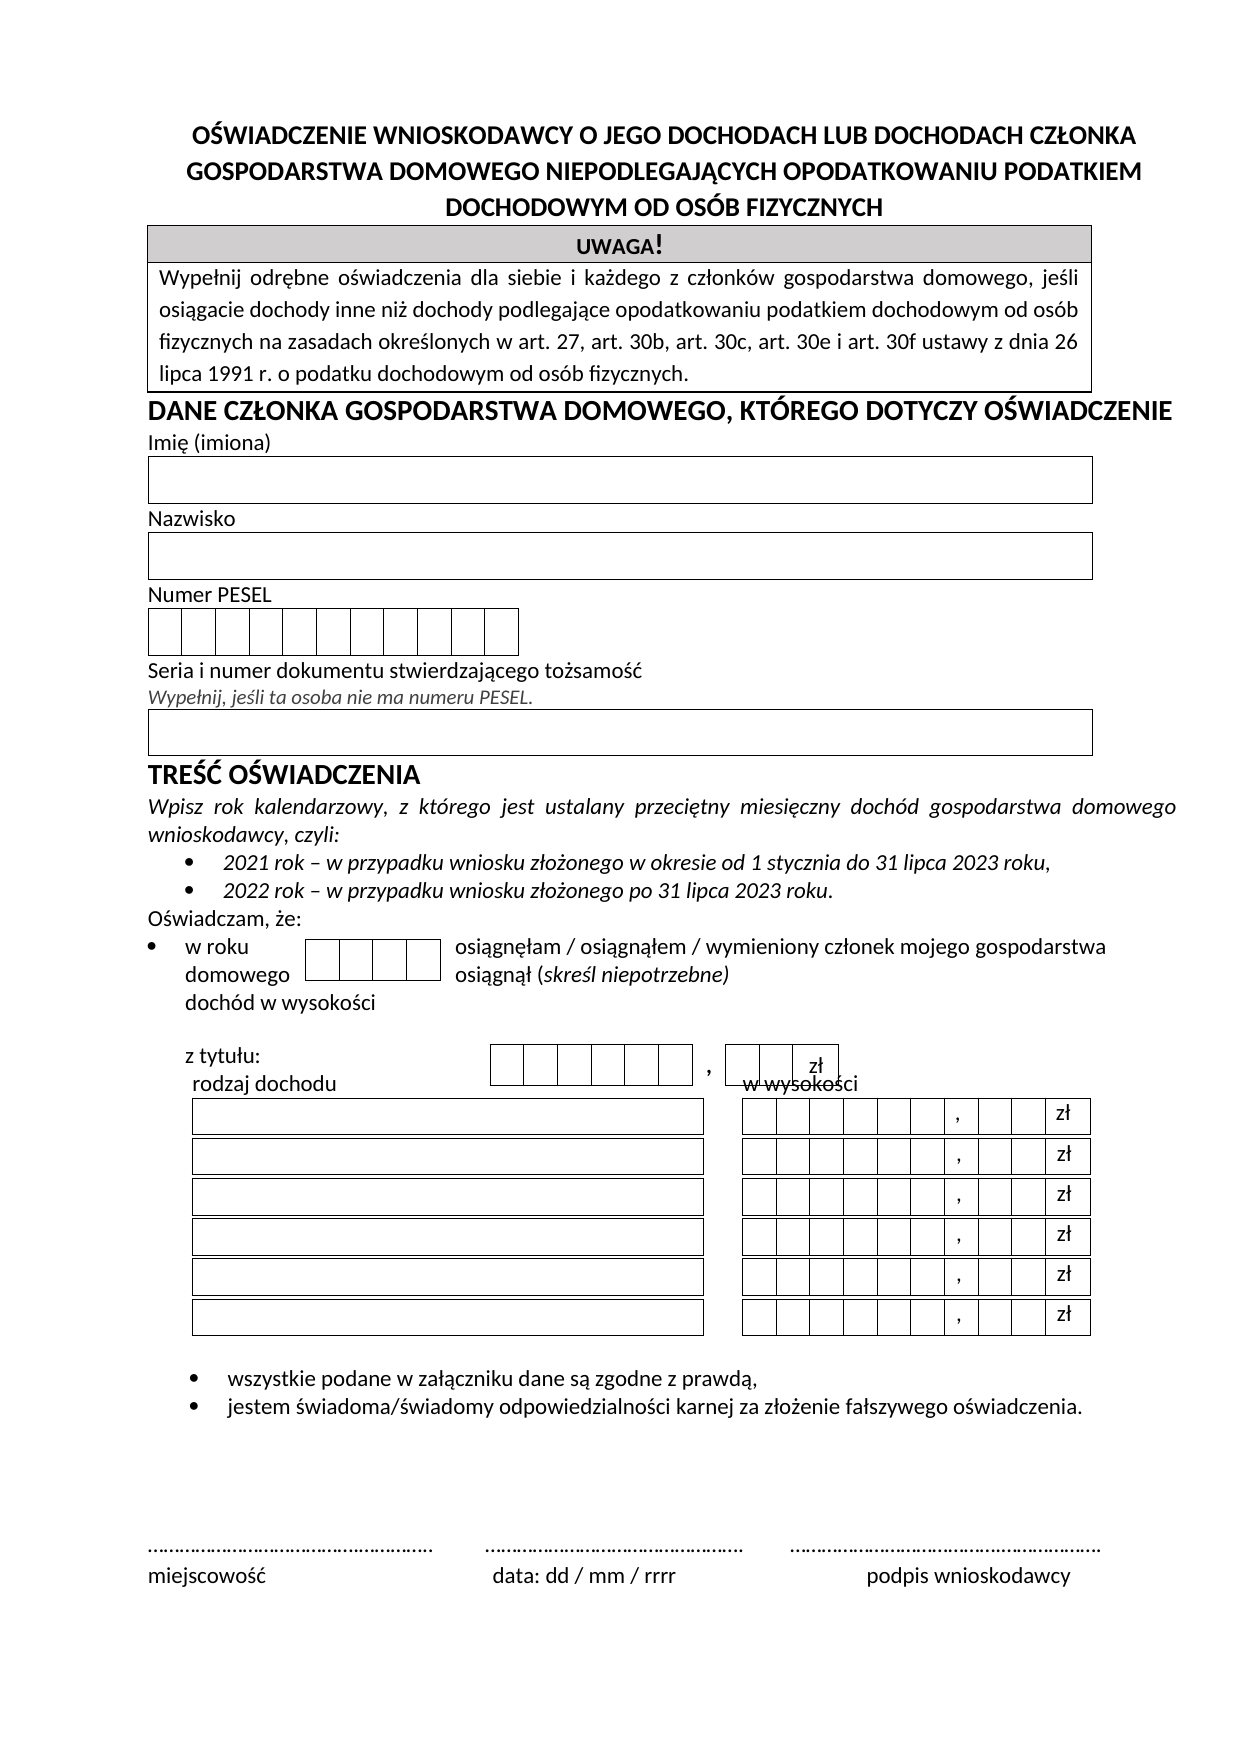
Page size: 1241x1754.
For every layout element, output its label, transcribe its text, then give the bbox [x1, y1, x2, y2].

table_header [216, 609, 249, 655]
table_header [777, 1139, 809, 1174]
table_header [743, 1219, 776, 1255]
table_header [592, 1045, 624, 1085]
list wszystkie podane w załączniku dane są zgodne z prawdą, [190, 1364, 1181, 1392]
table_header [149, 609, 181, 655]
table_header [418, 609, 451, 655]
table_header [777, 1219, 809, 1255]
table_header [1012, 1179, 1045, 1214]
table_header [704, 1218, 742, 1255]
table_header [911, 1259, 944, 1295]
table_header [878, 1219, 910, 1255]
table_header [911, 1139, 944, 1174]
text Wypełnij, jeśli ta osoba nie ma numeru PESEL. [148, 684, 1181, 709]
table_header [524, 1045, 557, 1085]
table_header [726, 1045, 759, 1085]
table_header [911, 1219, 944, 1255]
table_header [558, 1045, 591, 1085]
table_cell [193, 1099, 703, 1134]
table_header [810, 1300, 843, 1335]
table_header [491, 1045, 523, 1085]
table_header [979, 1219, 1011, 1255]
table_header [1012, 1219, 1045, 1255]
text Numer PESEL [148, 580, 1181, 608]
table_header [283, 609, 316, 655]
table_cell , [945, 1099, 978, 1134]
table_header [149, 457, 1092, 503]
table_header [317, 609, 350, 655]
table_header [452, 609, 484, 655]
table_header [844, 1300, 877, 1335]
table_header [844, 1139, 877, 1174]
table_header [878, 1259, 910, 1295]
table_cell [844, 1099, 877, 1134]
table_cell zł [1046, 1099, 1090, 1134]
table_header , [945, 1259, 978, 1295]
table_cell [878, 1099, 910, 1134]
table_header [193, 1139, 703, 1174]
table_header , [945, 1219, 978, 1255]
table_header [878, 1139, 910, 1174]
table_header [878, 1300, 910, 1335]
table_header [777, 1179, 809, 1214]
table_cell Wypełnij odrębne oświadczenia dla siebie i każdego z członków gospodarstwa domowego, jeśli osiągacie dochody inne niż dochody podlegające opodatkowaniu podatkiem dochodowym od osób fizycznych na zasadach określonych w art. 27, art. 30b, art. 30c, art. 30e i art. 30f ustawy z dnia 26 lipca 1991 r. o podatku dochodowym od osób fizycznych. [148, 263, 1091, 391]
table_cell [743, 1099, 776, 1134]
table_header [704, 1258, 742, 1295]
table_header [743, 1179, 776, 1214]
list w roku osiągnęłam / osiągnąłem / wymieniony członek mojego gospodarstwa domowego osiągnął (skreśl niepotrzebne) dochód w wysokości z tytułu: [148, 932, 1181, 1069]
table_header [340, 940, 372, 980]
table_header [743, 1300, 776, 1335]
table_header [1012, 1259, 1045, 1295]
table_header [979, 1259, 1011, 1295]
table_header [351, 609, 383, 655]
table_header zł [1046, 1259, 1090, 1295]
table_header [743, 1139, 776, 1174]
table_header [844, 1179, 877, 1214]
text Oświadczam, że: [148, 904, 1181, 932]
text ………………………………….………….. …………………………………………. ………………………………….………………. miejscowość data: dd / mm / rrrr podpis wnioskodawcy [148, 1531, 1181, 1589]
table_header zł [1046, 1219, 1090, 1255]
table_header [704, 1299, 742, 1335]
list 2022 rok – w przypadku wniosku złożonego po 31 lipca 2023 roku. [185, 876, 1181, 904]
table_header , [945, 1139, 978, 1174]
table_header [810, 1139, 843, 1174]
table_header [979, 1139, 1011, 1174]
table_header [407, 940, 440, 980]
table_header [182, 609, 215, 655]
table_header [743, 1259, 776, 1295]
table_header , [693, 1044, 725, 1085]
table_header [911, 1179, 944, 1214]
table_header [979, 1179, 1011, 1214]
table_header [979, 1300, 1011, 1335]
table_header [810, 1219, 843, 1255]
table_header [384, 609, 417, 655]
text Imię (imiona) [148, 428, 1181, 456]
table_header rodzaj dochodu [192, 1069, 704, 1097]
table_header [810, 1179, 843, 1214]
table_header [373, 940, 406, 980]
table_cell [777, 1099, 809, 1134]
table_header zł [793, 1045, 838, 1085]
table_header [704, 1085, 742, 1097]
table_header UWAGA! [148, 226, 1091, 262]
table_header [1012, 1300, 1045, 1335]
table_header [704, 1178, 742, 1214]
table_header [810, 1259, 843, 1295]
table_header [306, 940, 339, 980]
table_header w wysokości [743, 1069, 1091, 1097]
table_header [193, 1300, 703, 1335]
table_header [193, 1179, 703, 1214]
text DANE CZŁONKA GOSPODARSTWA DOMOWEGO, KTÓREGO DOTYCZY OŚWIADCZENIE [148, 392, 1181, 428]
table_header [625, 1045, 658, 1085]
text Seria i numer dokumentu stwierdzającego tożsamość [148, 656, 1181, 684]
table_cell [1012, 1099, 1045, 1134]
table_header [911, 1300, 944, 1335]
table_cell [979, 1099, 1011, 1134]
text OŚWIADCZENIE WNIOSKODAWCY O JEGO DOCHODACH LUB DOCHODACH CZŁONKA GOSPODARSTWA DOMOWEGO NIEPODLEGAJĄCYCH OPODATKOWANIU PODATKIEM DOCHODOWYM OD OSÓB FIZYCZNYCH [148, 118, 1181, 223]
table_cell [704, 1098, 742, 1134]
table_header [704, 1138, 742, 1174]
table_header [844, 1219, 877, 1255]
text Wpisz rok kalendarzowy, z którego jest ustalany przeciętny miesięczny dochód gospodarstwa domowego wnioskodawcy, czyli: [148, 792, 1181, 848]
table_header [250, 609, 282, 655]
table_header [844, 1259, 877, 1295]
table_header , [945, 1179, 978, 1214]
table_header zł [1046, 1179, 1090, 1214]
table_header [777, 1259, 809, 1295]
text TREŚĆ OŚWIADCZENIA [148, 756, 1181, 792]
list 2021 rok – w przypadku wniosku złożonego w okresie od 1 stycznia do 31 lipca 2023 roku, [185, 848, 1181, 876]
table_header [149, 533, 1092, 579]
table_header , [945, 1300, 978, 1335]
table_header [193, 1219, 703, 1255]
table_header zł [1046, 1300, 1090, 1335]
table_header [777, 1300, 809, 1335]
table_header [1012, 1139, 1045, 1174]
table_header [760, 1045, 792, 1085]
table_cell [810, 1099, 843, 1134]
table_header [149, 710, 1092, 755]
table_header zł [1046, 1139, 1090, 1174]
table_header [485, 609, 518, 655]
list jestem świadoma/świadomy odpowiedzialności karnej za złożenie fałszywego oświadczenia. [190, 1392, 1181, 1420]
table_header [193, 1259, 703, 1295]
table_header [878, 1179, 910, 1214]
text Nazwisko [148, 504, 1181, 532]
table_header [659, 1045, 692, 1085]
table_cell [911, 1099, 944, 1134]
